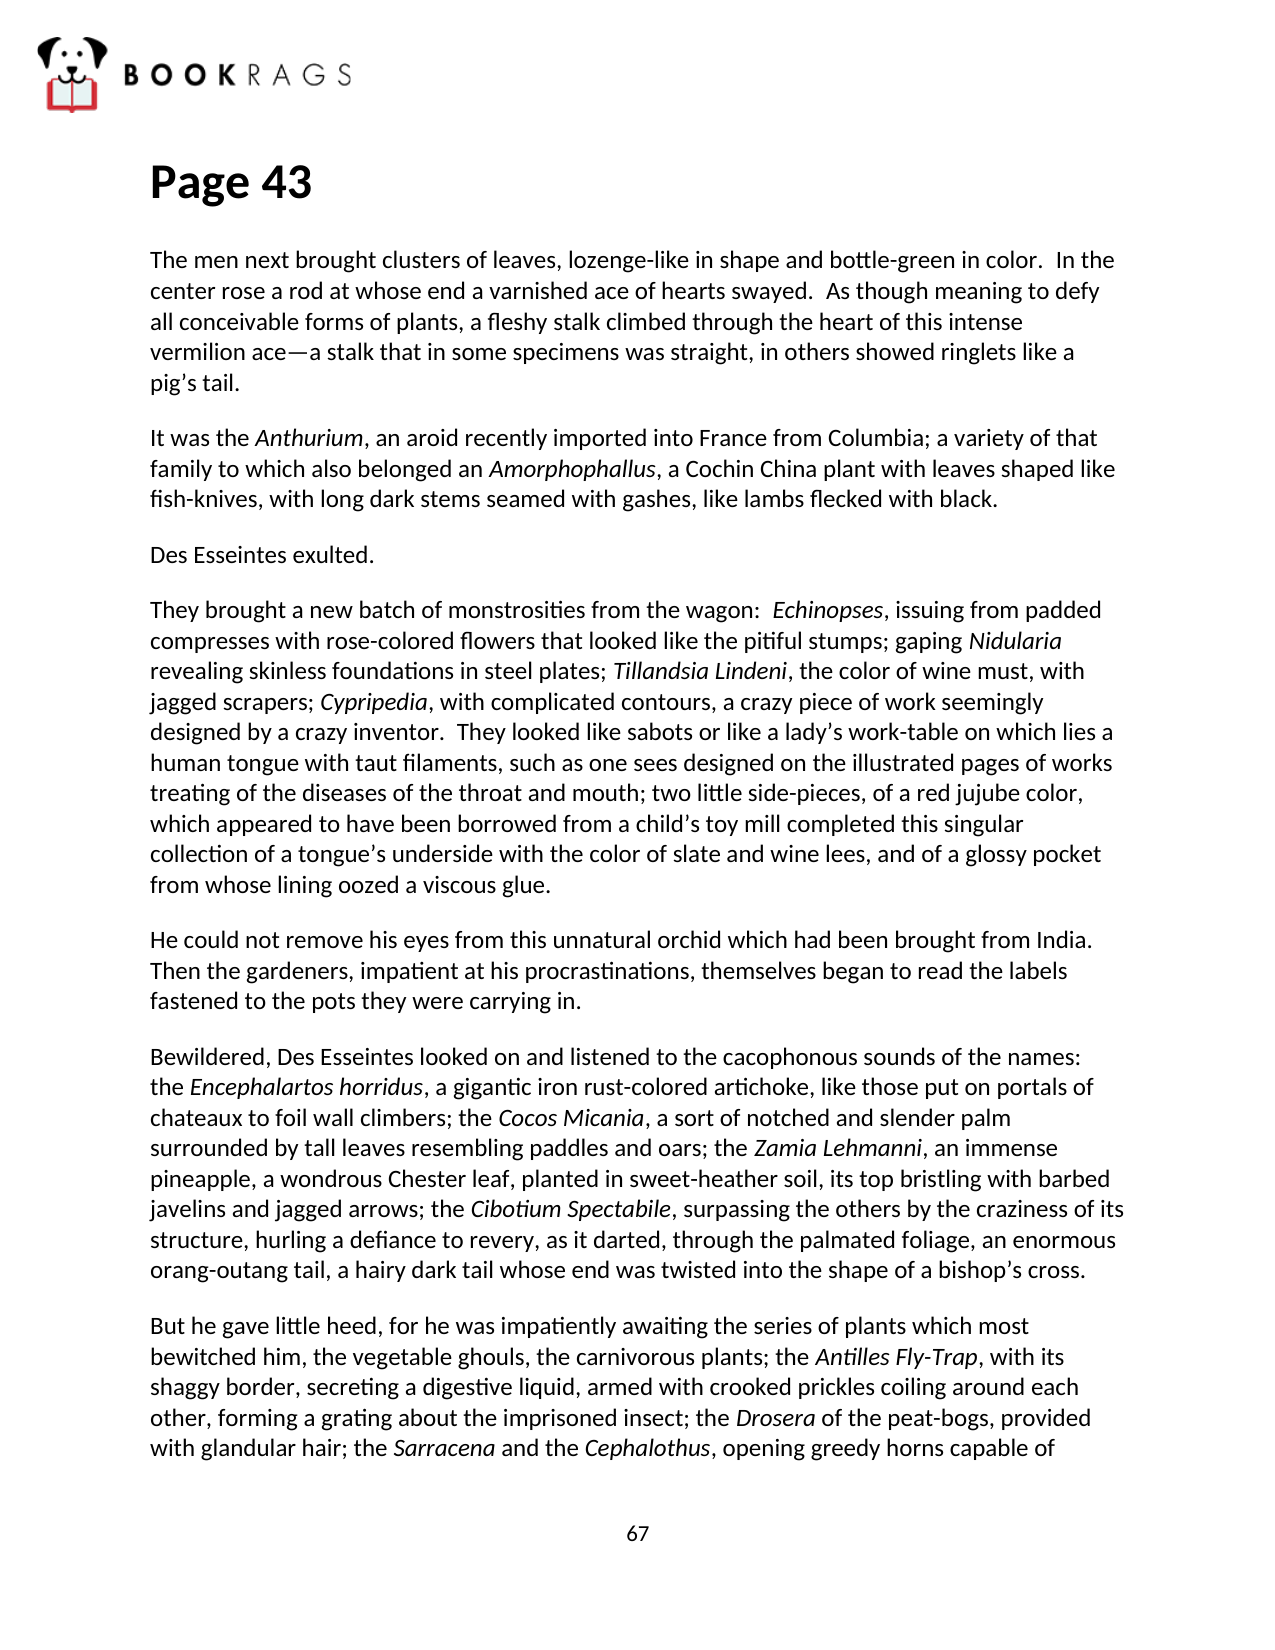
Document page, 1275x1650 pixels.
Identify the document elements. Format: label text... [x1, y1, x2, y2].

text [150, 1310, 1125, 1463]
text The men next brought clusters of leaves, lozenge-like in shape and bottle-green in color. In the center rose a rod at whose end a varnished ace of hearts swayed. As though meaning to defy all conceivable forms of plants, a fleshy stalk climbed through the heart of this intense vermilion ace—­a stalk that in some specimens was straight, in others showed ringlets like a pig’s tail. [150, 244, 1125, 397]
picture [37, 37, 351, 113]
text He could not remove his eyes from this unnatural orchid which had been brought from India. Then the gardeners, impatient at his procrastinations, themselves began to read the labels fastened to the pots they were carrying in. [150, 924, 1125, 1016]
text Bewildered, Des Esseintes looked on and listened to the cacophonous sounds of the names: the Encephalartos horridus, a gigantic iron rust-colored artichoke, like those put on portals of chateaux to foil wall climbers; the Cocos Micania, a sort of notched and slender palm surrounded by tall leaves resembling paddles and oars; the Zamia Lehmanni, an immense pineapple, a wondrous Chester leaf, planted in sweet-heather soil, its top bristling with barbed javelins and jagged arrows; the Cibotium Spectabile, surpassing the others by the craziness of its structure, hurling a defiance to revery, as it darted, through the palmated foliage, an enormous orang-outang tail, a hairy dark tail whose end was twisted into the shape of a bishop’s cross. [150, 1041, 1125, 1285]
text It was the Anthurium, an aroid recently imported into France from Columbia; a variety of that family to which also belonged an Amorphophallus, a Cochin China plant with leaves shaped like fish-knives, with long dark stems seamed with gashes, like lambs flecked with black. [150, 422, 1125, 514]
text Des Esseintes exulted. [150, 539, 1125, 569]
text They brought a new batch of monstrosities from the wagon: Echinopses, issuing from padded compresses with rose-colored flowers that looked like the pitiful stumps; gaping Nidularia revealing skinless foundations in steel plates; Tillandsia Lindeni, the color of wine must, with jagged scrapers; Cypripedia, with complicated contours, a crazy piece of work seemingly designed by a crazy inventor. They looked like sabots or like a lady’s work-table on which lies a human tongue with taut filaments, such as one sees designed on the illustrated pages of works treating of the diseases of the throat and mouth; two little side-pieces, of a red jujube color, which appeared to have been borrowed from a child’s toy mill completed this singular collection of a tongue’s underside with the color of slate and wine lees, and of a glossy pocket from whose lining oozed a viscous glue. [150, 594, 1125, 899]
text Page 43 [150, 150, 1125, 211]
